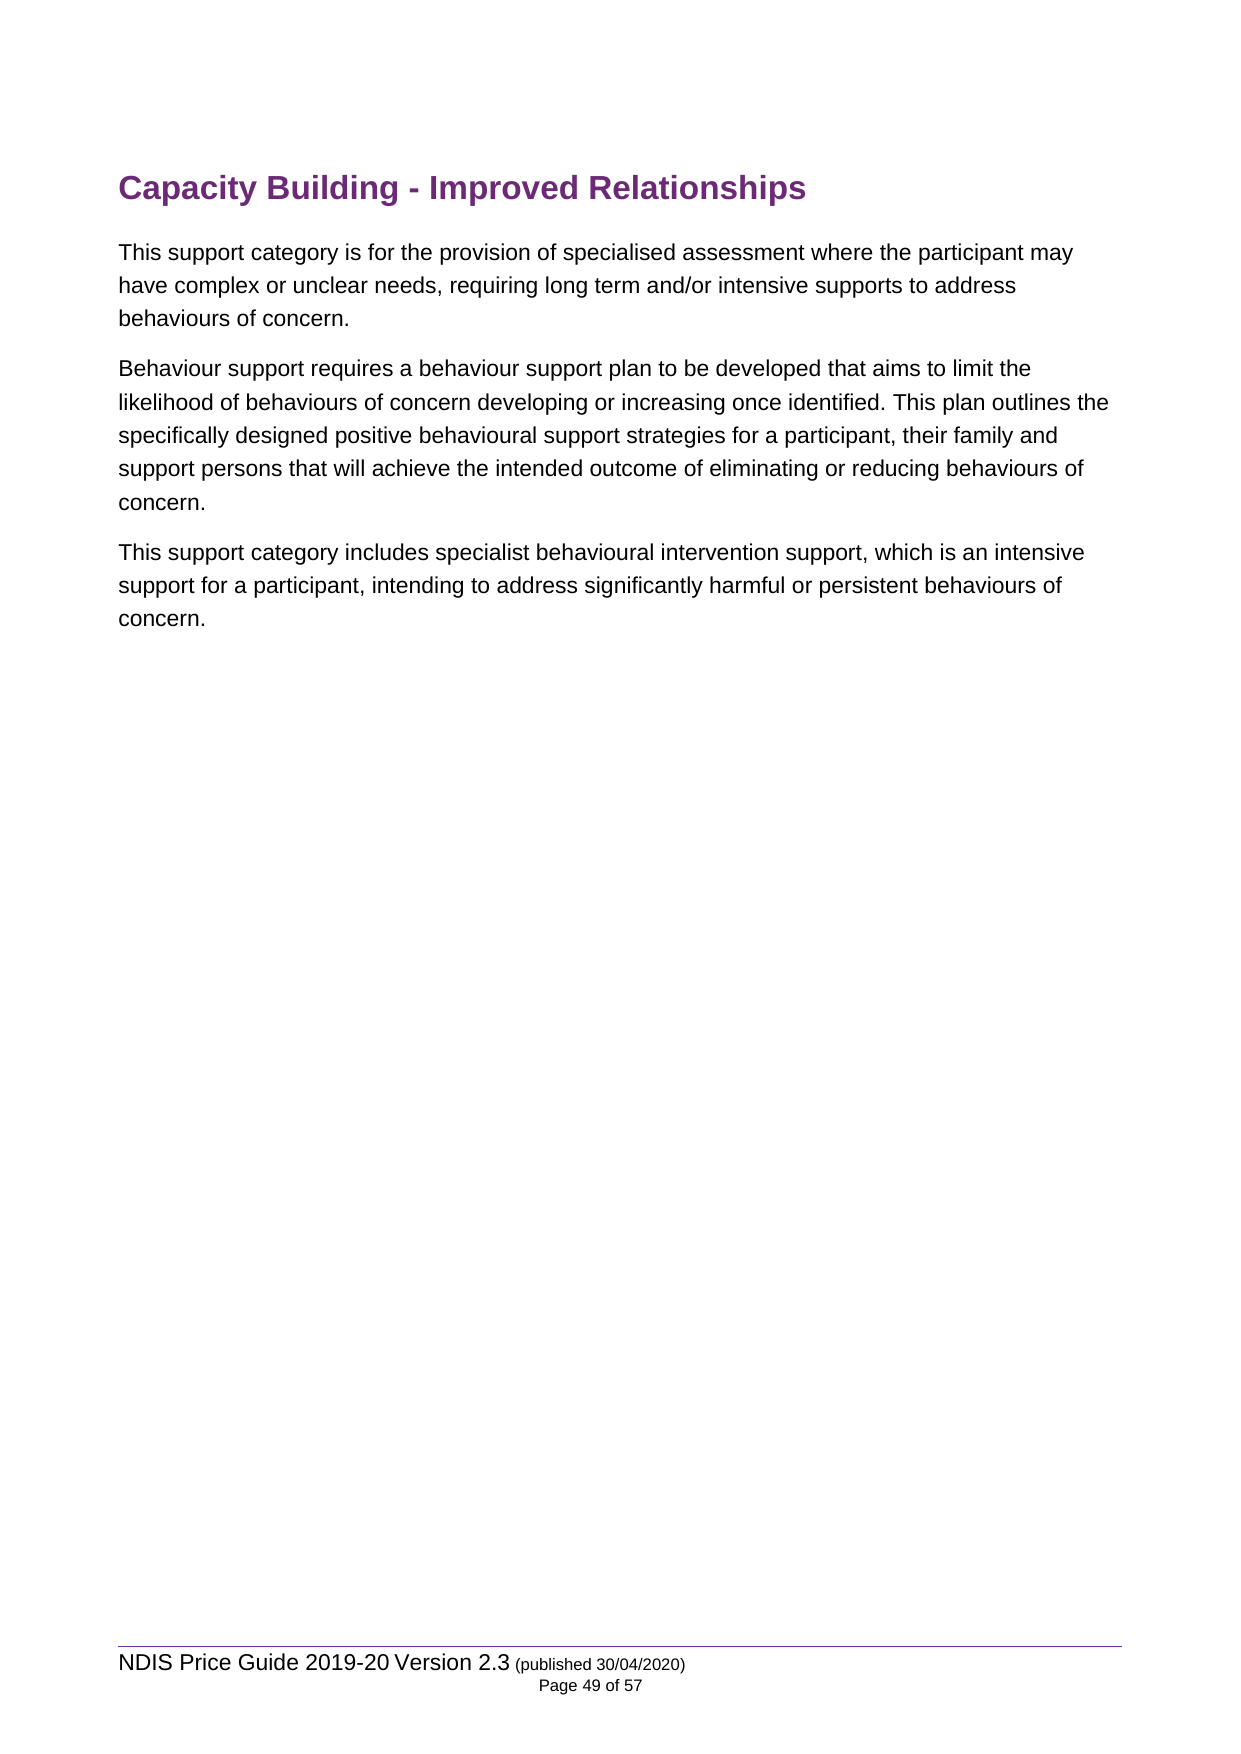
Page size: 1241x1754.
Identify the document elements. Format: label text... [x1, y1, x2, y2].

text This support category includes specialist behavioural intervention support, which is an intensive support for a participant, intending to address significantly harmful or persistent behaviours of concern. [118, 532, 1122, 632]
subtitle Capacity Building - Improved Relationships [118, 168, 1122, 207]
text This support category is for the provision of specialised assessment where the participant may have complex or unclear needs, requiring long term and/or intensive supports to address behaviours of concern. [118, 232, 1122, 332]
text Behaviour support requires a behaviour support plan to be developed that aims to limit the likelihood of behaviours of concern developing or increasing once identified. This plan outlines the specifically designed positive behavioural support strategies for a participant, their family and support persons that will achieve the intended outcome of eliminating or reducing behaviours of concern. [118, 348, 1122, 515]
